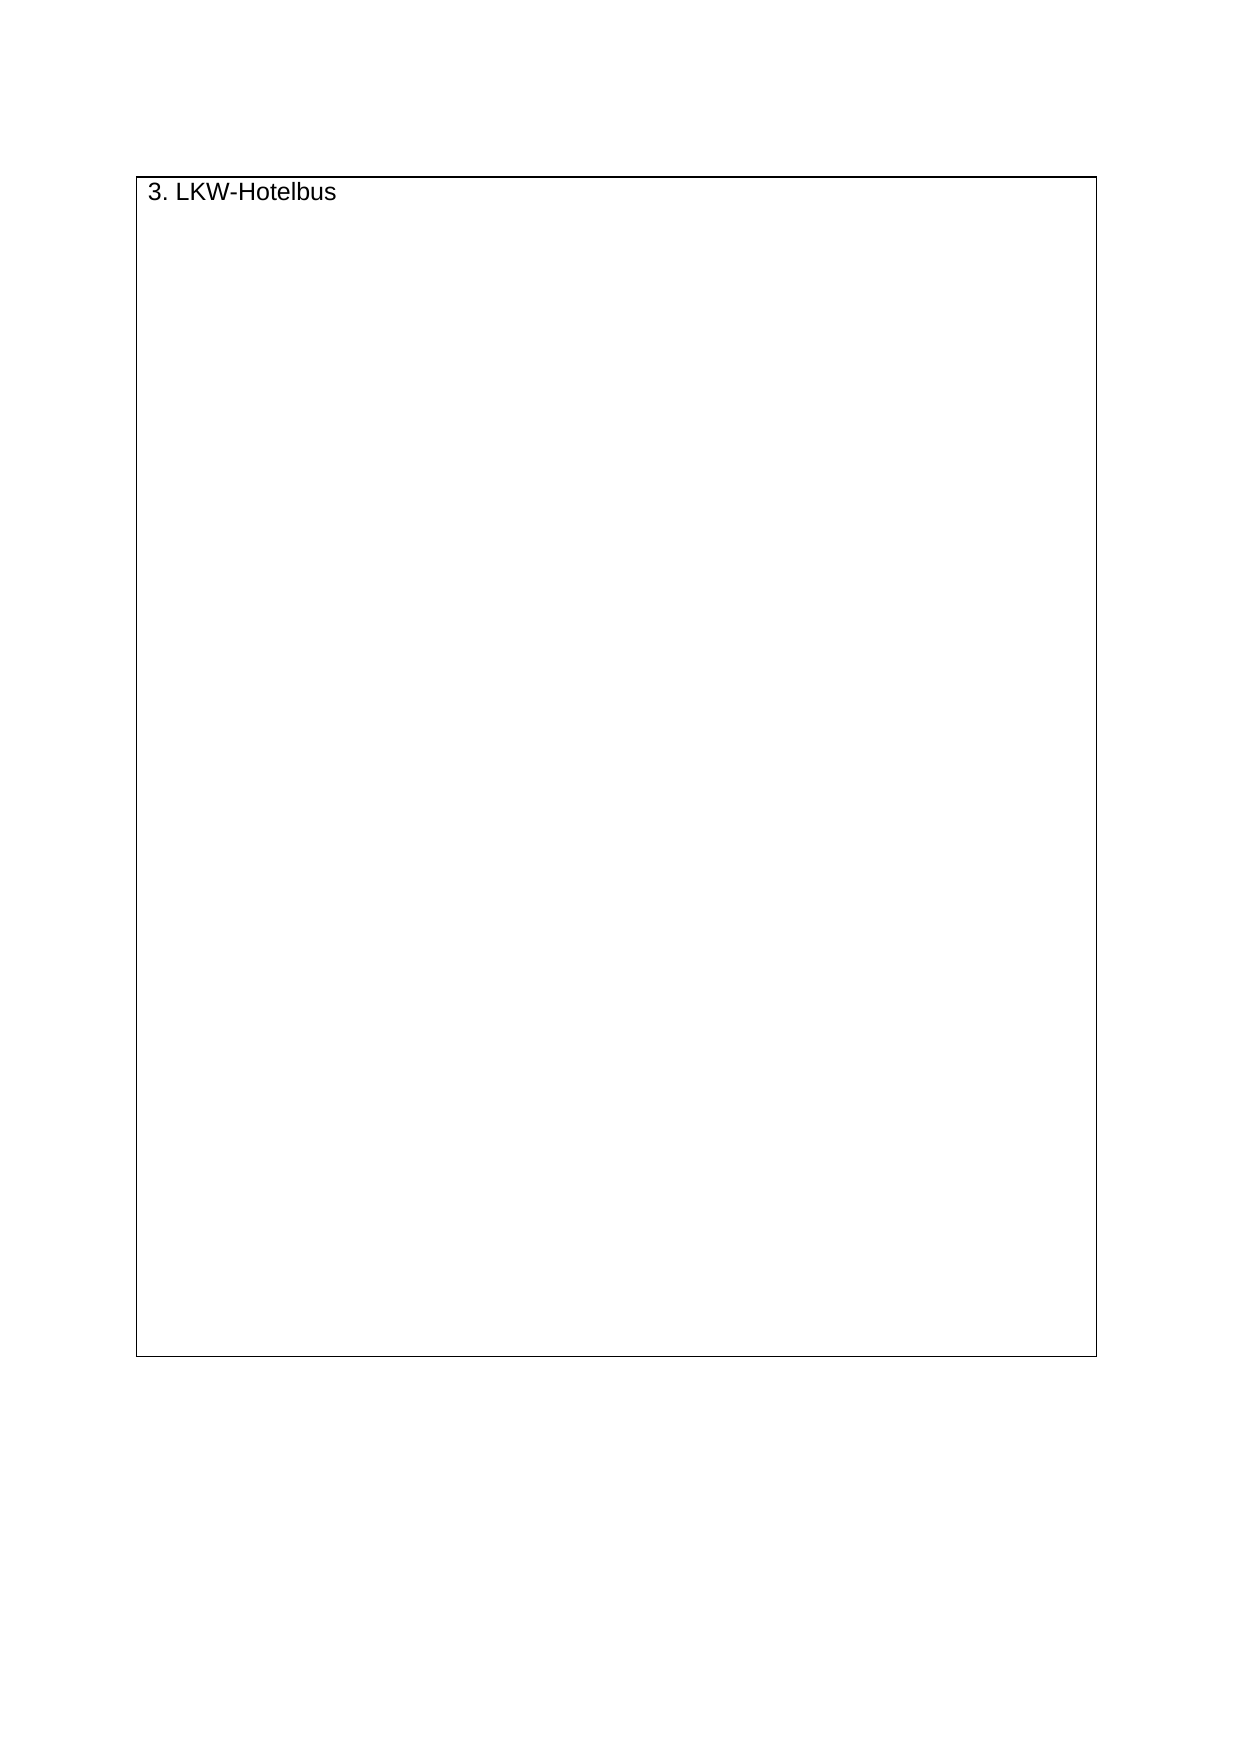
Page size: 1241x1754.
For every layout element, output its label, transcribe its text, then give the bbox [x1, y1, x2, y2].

table_header 3. LKW-Hotelbus [137, 178, 1096, 1356]
